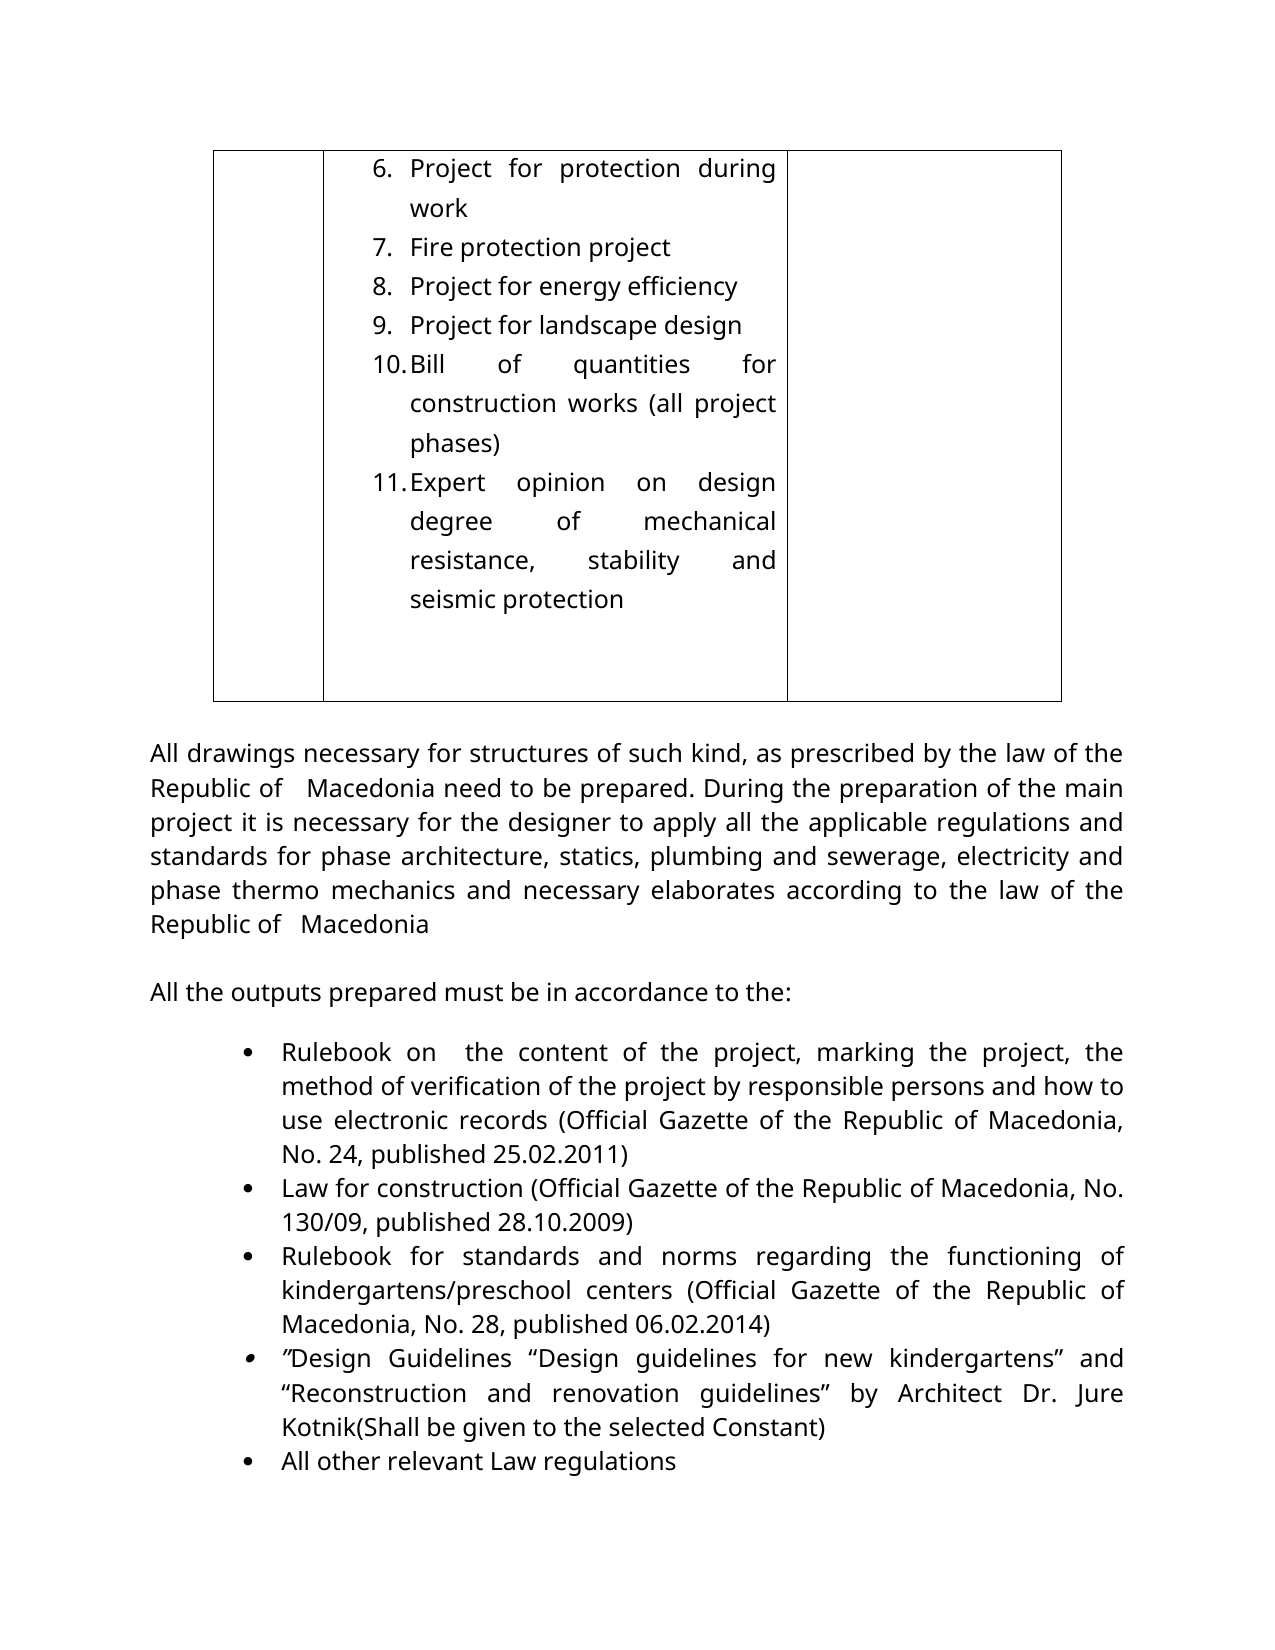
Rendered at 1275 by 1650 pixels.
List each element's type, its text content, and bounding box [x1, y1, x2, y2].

list Rulebook on the content of the project, marking the project, the method of verification of the project by responsible persons and how to use electronic records (Official Gazette of the Republic of Macedonia, No. 24, published 25.02.2011) [244, 1034, 1125, 1171]
list ”Design Guidelines “Design guidelines for new kindergartens” and “Reconstruction and renovation guidelines” by Architect Dr. Jure Kotnik(Shall be given to the selected Constant) [244, 1341, 1125, 1443]
list Rulebook for standards and norms regarding the functioning of kindergartens/preschool centers (Official Gazette of the Republic of Macedonia, No. 28, published 06.02.2014) [244, 1239, 1125, 1341]
text All the outputs prepared must be in accordance to the: [150, 974, 1125, 1009]
list Law for construction (Official Gazette of the Republic of Macedonia, No. 130/09, published 28.10.2009) [244, 1171, 1125, 1239]
text All drawings necessary for structures of such kind, as prescribed by the law of the Republic of Macedonia need to be prepared. During the preparation of the main project it is necessary for the designer to apply all the applicable regulations and standards for phase architecture, statics, plumbing and sewerage, electricity and phase thermo mechanics and necessary elaborates according to the law of the Republic of Macedonia [150, 736, 1125, 941]
list All other relevant Law regulations [244, 1443, 1125, 1477]
table_cell 4 [214, 151, 323, 701]
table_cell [324, 151, 787, 701]
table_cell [788, 151, 1061, 701]
